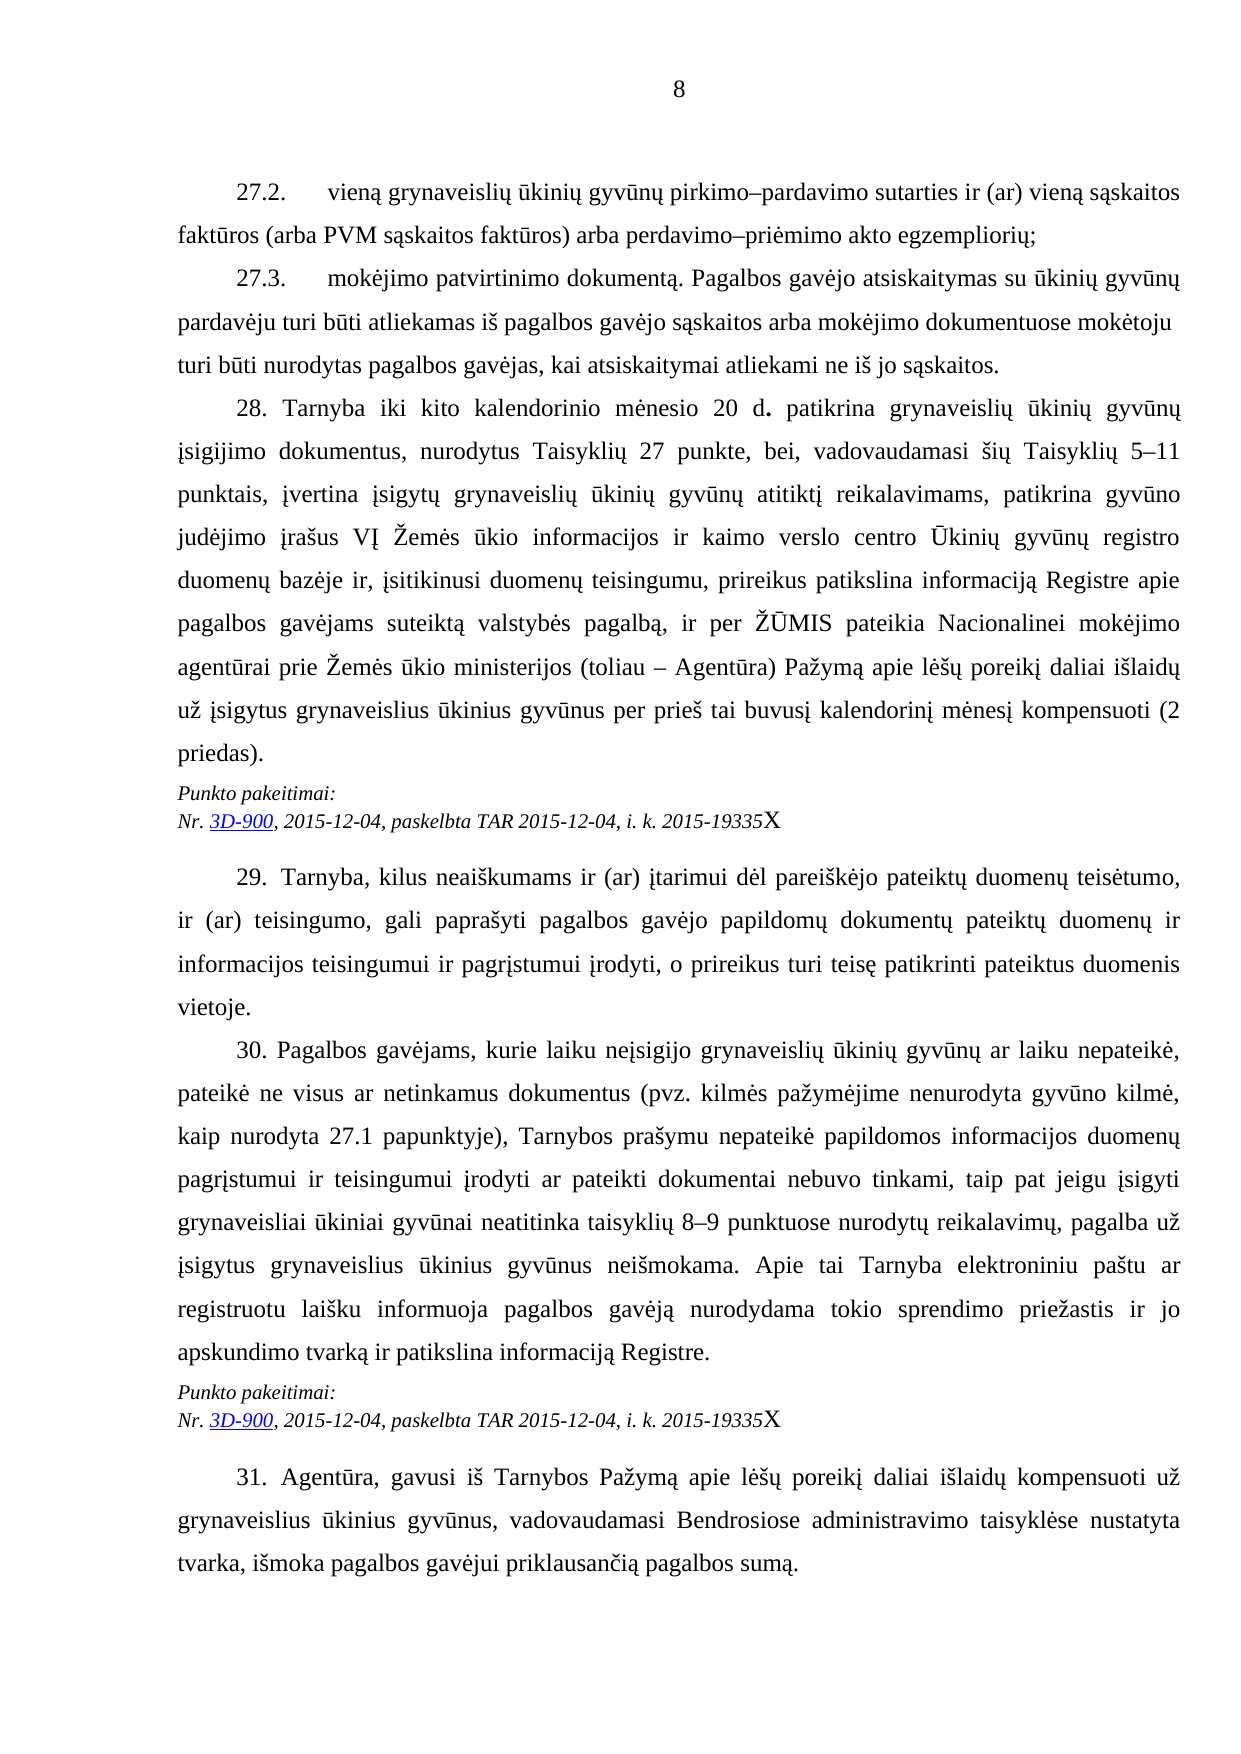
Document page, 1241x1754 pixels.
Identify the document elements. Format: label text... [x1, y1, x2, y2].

text 30. Pagalbos gavėjams, kurie laiku neįsigijo grynaveislių ūkinių gyvūnų ar laiku nepateikė, pateikė ne visus ar netinkamus dokumentus (pvz. kilmės pažymėjime nenurodyta gyvūno kilmė, kaip nurodyta 27.1 papunktyje), Tarnybos prašymu nepateikė papildomos informacijos duomenų pagrįstumui ir teisingumui įrodyti ar pateikti dokumentai nebuvo tinkami, taip pat jeigu įsigyti grynaveisliai ūkiniai gyvūnai neatitinka taisyklių 8–9 punktuose nurodytų reikalavimų, pagalba už įsigytus grynaveislius ūkinius gyvūnus neišmokama. Apie tai Tarnyba elektroniniu paštu ar registruotu laišku informuoja pagalbos gavėją nurodydama tokio sprendimo priežastis ir jo apskundimo tvarką ir patikslina informaciją Registre. [177, 1035, 1181, 1366]
text 31. Agentūra, gavusi iš Tarnybos Pažymą apie lėšų poreikį daliai išlaidų kompensuoti už grynaveislius ūkinius gyvūnus, vadovaudamasi Bendrosiose administravimo taisyklėse nustatyta tvarka, išmoka pagalbos gavėjui priklausančią pagalbos sumą. [177, 1462, 1181, 1577]
text 27.3. mokėjimo patvirtinimo dokumentą. Pagalbos gavėjo atsiskaitymas su ūkinių gyvūnų pardavėju turi būti atliekamas iš pagalbos gavėjo sąskaitos arba mokėjimo dokumentuose mokėtoju [177, 263, 1181, 335]
text turi būti nurodytas pagalbos gavėjas, kai atsiskaitymai atliekami ne iš jo sąskaitos. [177, 350, 1181, 378]
text 29. Tarnyba, kilus neaiškumams ir (ar) įtarimui dėl pareiškėjo pateiktų duomenų teisėtumo, ir (ar) teisingumo, gali paprašyti pagalbos gavėjo papildomų dokumentų pateiktų duomenų ir informacijos teisingumui ir pagrįstumui įrodyti, o prireikus turi teisę patikrinti pateiktus duomenis vietoje. [177, 862, 1181, 1021]
text 27.2. vieną grynaveislių ūkinių gyvūnų pirkimo–pardavimo sutarties ir (ar) vieną sąskaitos faktūros (arba PVM sąskaitos faktūros) arba perdavimo–priėmimo akto egzempliorių; [177, 177, 1181, 249]
text 28. Tarnyba iki kito kalendorinio mėnesio 20 d. patikrina grynaveislių ūkinių gyvūnų įsigijimo dokumentus, nurodytus Taisyklių 27 punkte, bei, vadovaudamasi šių Taisyklių 5–11 punktais, įvertina įsigytų grynaveislių ūkinių gyvūnų atitiktį reikalavimams, patikrina gyvūno judėjimo įrašus VĮ Žemės ūkio informacijos ir kaimo verslo centro Ūkinių gyvūnų registro duomenų bazėje ir, įsitikinusi duomenų teisingumu, prireikus patikslina informaciją Registre apie pagalbos gavėjams suteiktą valstybės pagalbą, ir per ŽŪMIS pateikia Nacionalinei mokėjimo agentūrai prie Žemės ūkio ministerijos (toliau – Agentūra) Pažymą apie lėšų poreikį daliai išlaidų už įsigytus grynaveislius ūkinius gyvūnus per prieš tai buvusį kalendorinį mėnesį kompensuoti (2 priedas). [177, 393, 1181, 767]
